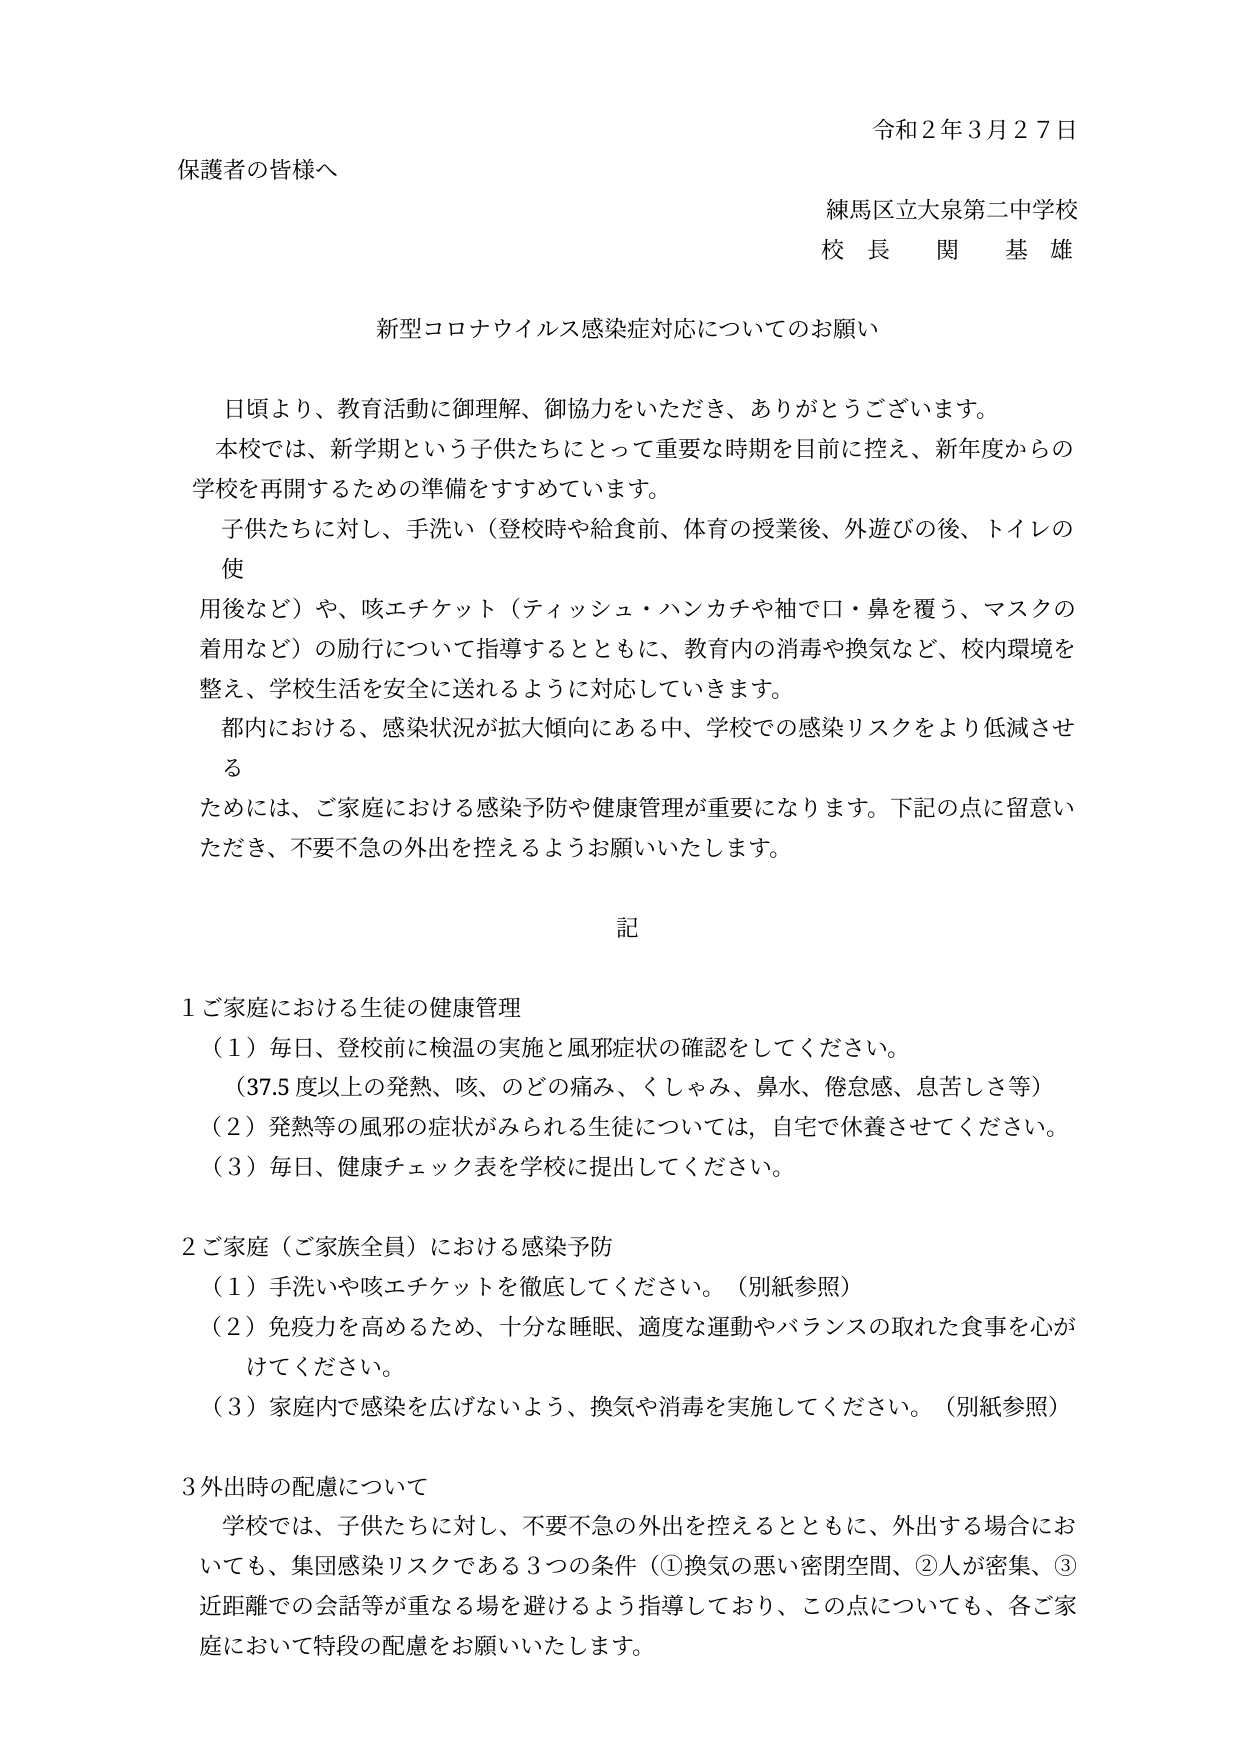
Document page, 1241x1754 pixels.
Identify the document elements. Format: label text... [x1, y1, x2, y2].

text ２ご家庭（ご家族全員）における感染予防 [177, 1226, 1078, 1266]
text 用後など）や、咳エチケット（ティッシュ・ハンカチや袖で口・鼻を覆う、マスクの着用など）の励行について指導するとともに、教育内の消毒や換気など、校内環境を整え、学校生活を安全に送れるように対応していきます。 [199, 587, 1078, 707]
text 練馬区立大泉第二中学校 [177, 188, 1078, 228]
text 新型コロナウイルス感染症対応についてのお願い [177, 308, 1078, 348]
text 都内における、感染状況が拡大傾向にある中、学校での感染リスクをより低減させる [221, 707, 1078, 787]
text 学校では、子供たちに対し、不要不急の外出を控えるとともに、外出する場合においても、集団感染リスクである３つの条件（①換気の悪い密閉空間、②人が密集、③近距離での会話等が重なる場を避けるよう指導しており、この点についても、各ご家庭において特段の配慮をお願いいたします。 [199, 1505, 1078, 1664]
text 校 長 関 基 雄 [177, 228, 1073, 268]
text 令和２年３月２７日 [177, 109, 1078, 148]
text （１）手洗いや咳エチケットを徹底してください。（別紙参照） [177, 1266, 1078, 1306]
text ためには、ご家庭における感染予防や健康管理が重要になります。下記の点に留意いただき、不要不急の外出を控えるようお願いいたします。 [199, 787, 1078, 867]
text （37.5度以上の発熱、咳、のどの痛み、くしゃみ、鼻水、倦怠感、息苦しさ等） [177, 1066, 1078, 1106]
text 記 [177, 907, 1078, 946]
text （２）発熱等の風邪の症状がみられる生徒については，自宅で休養させてください。 [199, 1106, 1078, 1146]
text ３外出時の配慮について [177, 1465, 1078, 1505]
text （２）免疫力を高めるため、十分な睡眠、適度な運動やバランスの取れた食事を心がけてください。 [199, 1306, 1078, 1385]
text 保護者の皆様へ [177, 148, 1078, 188]
text １ご家庭における生徒の健康管理 [177, 986, 1078, 1026]
text 日頃より、教育活動に御理解、御協力をいただき、ありがとうございます。 [177, 388, 1078, 428]
text 子供たちに対し、手洗い（登校時や給食前、体育の授業後、外遊びの後、トイレの使 [221, 508, 1078, 587]
text （３）毎日、健康チェック表を学校に提出してください。 [177, 1146, 1078, 1186]
text （１）毎日、登校前に検温の実施と風邪症状の確認をしてください。 [177, 1026, 1078, 1066]
text （３）家庭内で感染を広げないよう、換気や消毒を実施してください。（別紙参照） [177, 1385, 1078, 1425]
text 本校では、新学期という子供たちにとって重要な時期を目前に控え、新年度からの学校を再開するための準備をすすめています。 [192, 428, 1078, 508]
